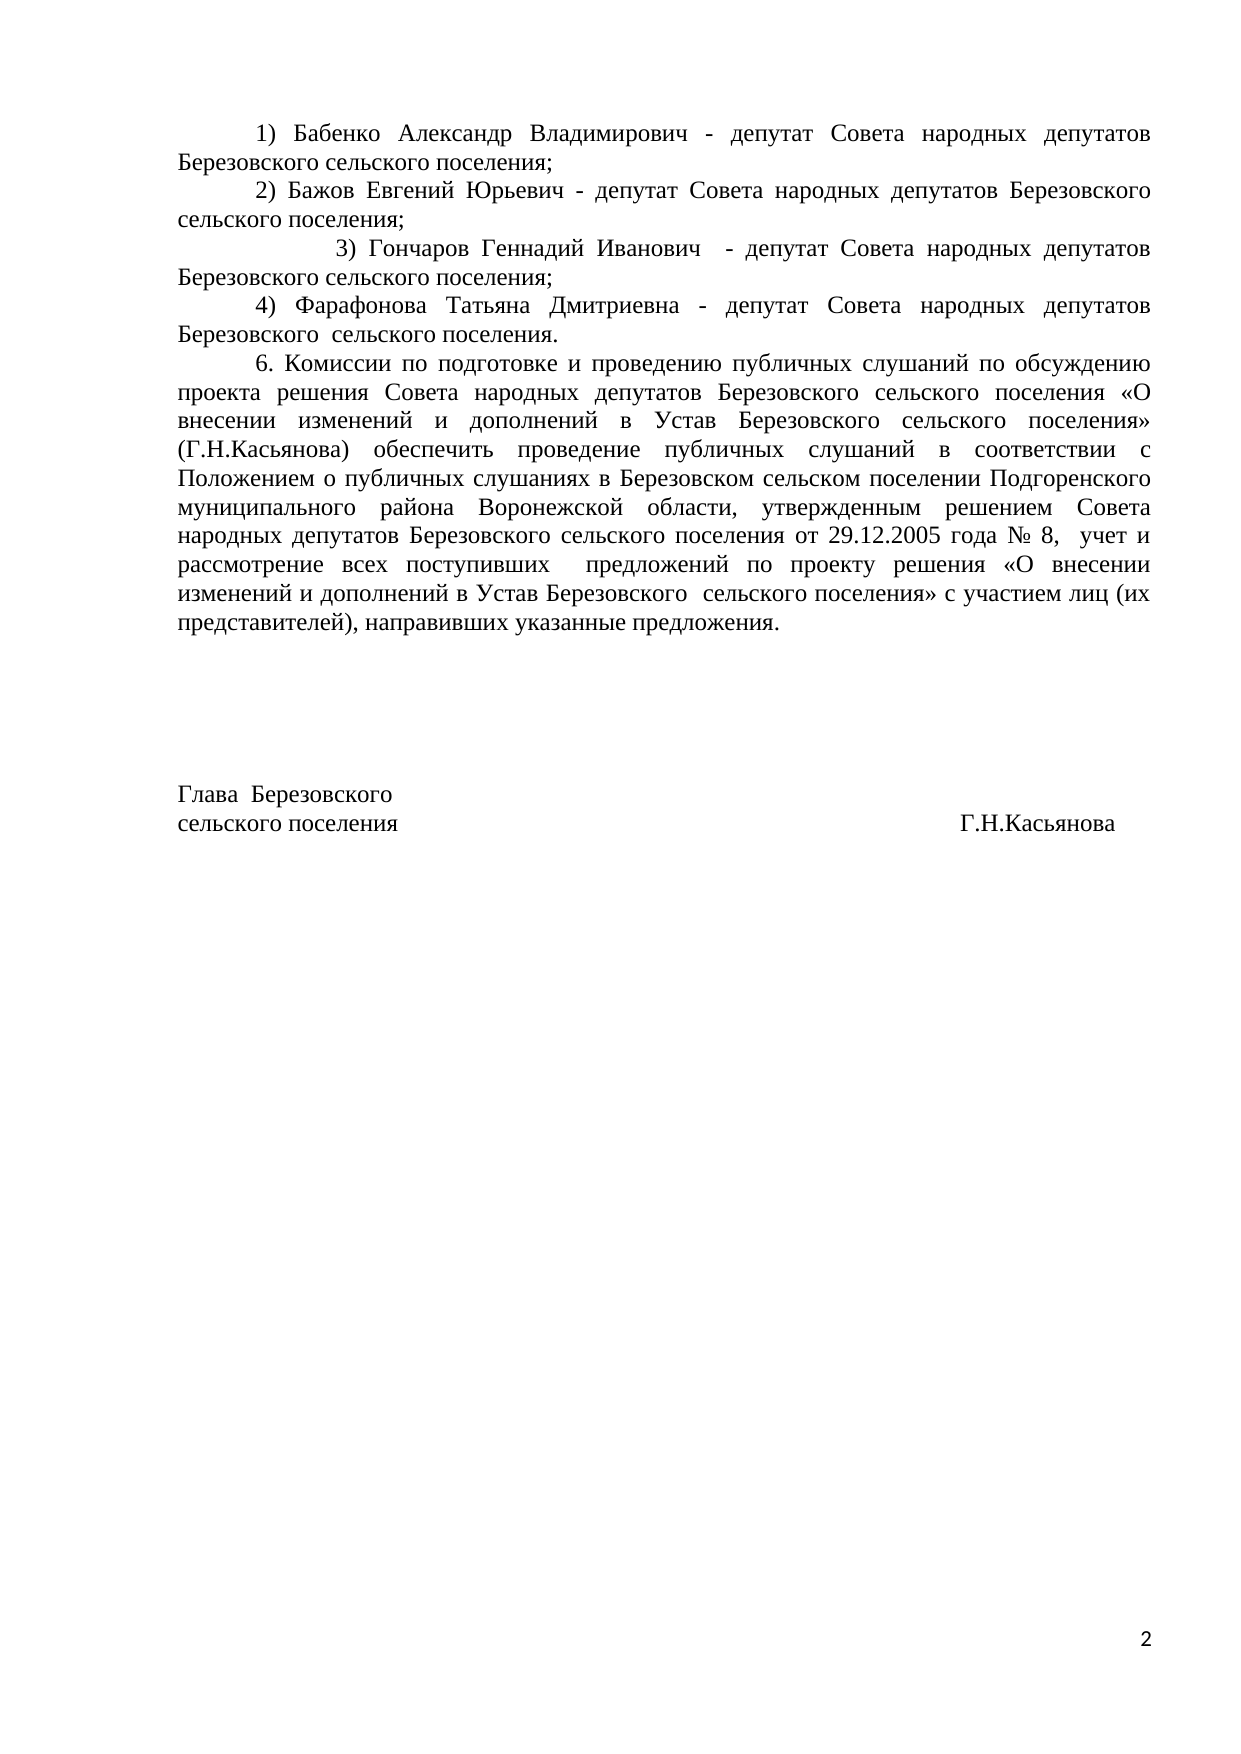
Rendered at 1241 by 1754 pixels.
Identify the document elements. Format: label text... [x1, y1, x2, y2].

text 6. Комиссии по подготовке и проведению публичных слушаний по обсуждению проекта решения Совета народных депутатов Березовского сельского поселения «О внесении изменений и дополнений в Устав Березовского сельского поселения» (Г.Н.Касьянова) обеспечить проведение публичных слушаний в соответствии с Положением о публичных слушаниях в Березовском сельском поселении Подгоренского муниципального района Воронежской области, утвержденным решением Совета народных депутатов Березовского сельского поселения от 29.12.2005 года № 8, учет и рассмотрение всех поступивших предложений по проекту решения «О внесении изменений и дополнений в Устав Березовского сельского поселения» с участием лиц (их представителей), направивших указанные предложения. [177, 348, 1152, 636]
text 1) Бабенко Александр Владимирович - депутат Совета народных депутатов Березовского сельского поселения; [177, 118, 1152, 176]
text 3) Гончаров Геннадий Иванович - депутат Совета народных депутатов Березовского сельского поселения; [177, 233, 1152, 291]
text Глава Березовского [177, 779, 1152, 808]
text 2) Бажов Евгений Юрьевич - депутат Совета народных депутатов Березовского сельского поселения; [177, 176, 1152, 233]
text сельского поселения Г.Н.Касьянова [177, 808, 1152, 837]
text 4) Фарафонова Татьяна Дмитриевна - депутат Совета народных депутатов Березовского сельского поселения. [177, 291, 1152, 348]
